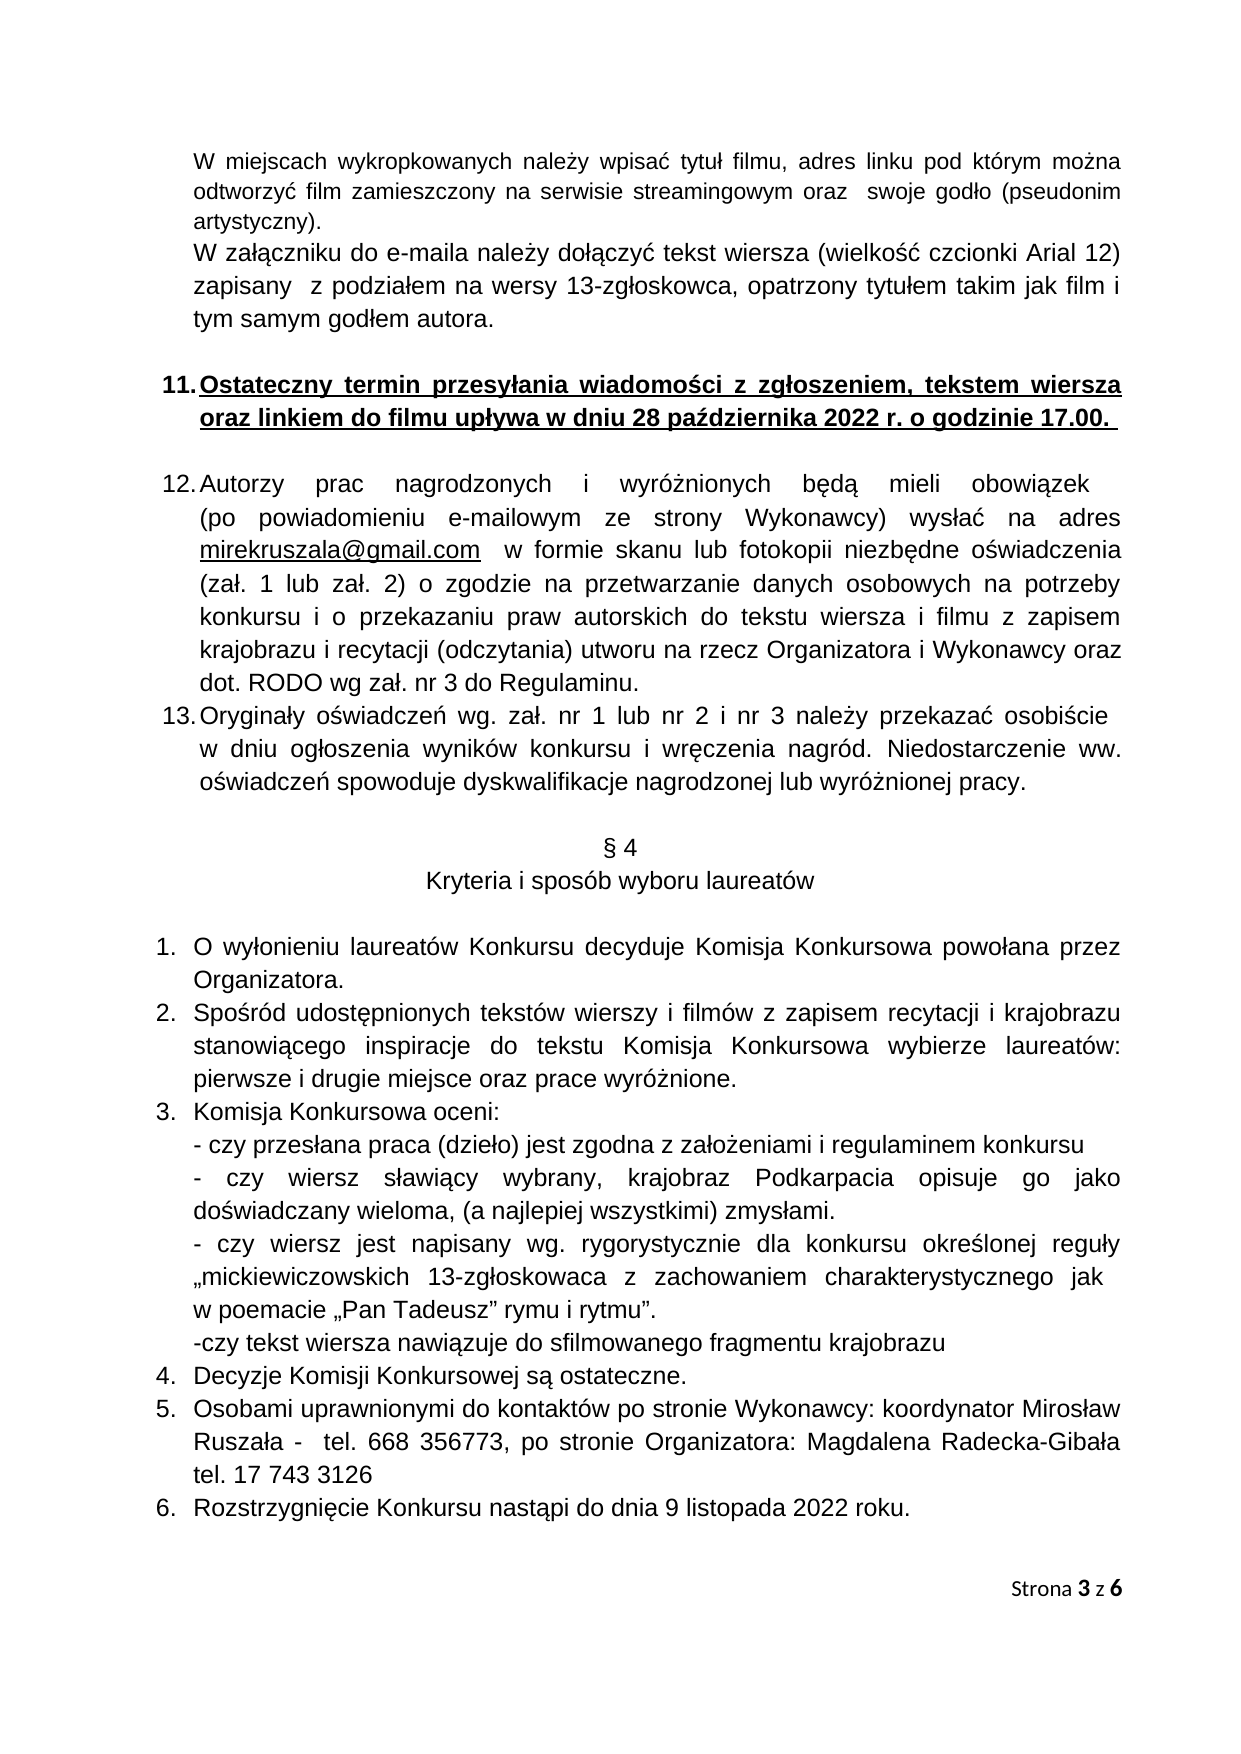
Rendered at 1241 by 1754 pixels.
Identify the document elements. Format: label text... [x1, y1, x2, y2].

list Autorzy prac nagrodzonych i wyróżnionych będą mieli obowiązek (po powiadomieniu e-mailowym ze strony Wykonawcy) wysłać na adres mirekruszala@gmail.com w formie skanu lub fotokopii niezbędne oświadczenia (zał. 1 lub zał. 2) o zgodzie na przetwarzanie danych osobowych na potrzeby konkursu i o przekazaniu praw autorskich do tekstu wiersza i filmu z zapisem krajobrazu i recytacji (odczytania) utworu na rzecz Organizatora i Wykonawcy oraz dot. RODO wg zał. nr 3 do Regulaminu. [162, 469, 1122, 696]
list Ostateczny termin przesyłania wiadomości z zgłoszeniem, tekstem wiersza oraz linkiem do filmu upływa w dniu 28 października 2022 r. o godzinie 17.00. [162, 370, 1122, 432]
list Spośród udostępnionych tekstów wierszy i filmów z zapisem recytacji i krajobrazu stanowiącego inspiracje do tekstu Komisja Konkursowa wybierze laureatów: pierwsze i drugie miejsce oraz prace wyróżnione. [156, 998, 1122, 1093]
list Oryginały oświadczeń wg. zał. nr 1 lub nr 2 i nr 3 należy przekazać osobiście w dniu ogłoszenia wyników konkursu i wręczenia nagród. Niedostarczenie ww. oświadczeń spowoduje dyskwalifikacje nagrodzonej lub wyróżnionej pracy. [162, 701, 1122, 795]
list W załączniku do e-maila należy dołączyć tekst wiersza (wielkość czcionki Arial 12) zapisany z podziałem na wersy 13-zgłoskowca, opatrzony tytułem takim jak film i tym samym godłem autora. [193, 238, 1122, 333]
list Komisja Konkursowa oceni: [156, 1097, 1122, 1126]
list -czy tekst wiersza nawiązuje do sfilmowanego fragmentu krajobrazu [193, 1328, 1122, 1357]
text § 4 [118, 833, 1122, 861]
list - czy wiersz jest napisany wg. rygorystycznie dla konkursu określonej reguły „mickiewiczowskich 13-zgłoskowaca z zachowaniem charakterystycznego jak w poemacie „Pan Tadeusz” rymu i rytmu”. [193, 1229, 1122, 1324]
list Decyzje Komisji Konkursowej są ostateczne. [156, 1361, 1122, 1390]
list - czy wiersz sławiący wybrany, krajobraz Podkarpacia opisuje go jako doświadczany wieloma, (a najlepiej wszystkimi) zmysłami. [193, 1163, 1122, 1225]
list O wyłonieniu laureatów Konkursu decyduje Komisja Konkursowa powołana przez Organizatora. [156, 932, 1122, 993]
list W miejscach wykropkowanych należy wpisać tytuł filmu, adres linku pod którym można odtworzyć film zamieszczony na serwisie streamingowym oraz swoje godło (pseudonim artystyczny). [193, 148, 1122, 234]
text - czy przesłana praca (dzieło) jest zgodna z założeniami i regulaminem konkursu [193, 1130, 1122, 1159]
list Rozstrzygnięcie Konkursu nastąpi do dnia 9 listopada 2022 roku. [156, 1493, 1122, 1522]
list Osobami uprawnionymi do kontaktów po stronie Wykonawcy: koordynator Mirosław Ruszała - tel. 668 356773, po stronie Organizatora: Magdalena Radecka-Gibała tel. 17 743 3126 [156, 1394, 1122, 1489]
text Kryteria i sposób wyboru laureatów [118, 866, 1122, 894]
